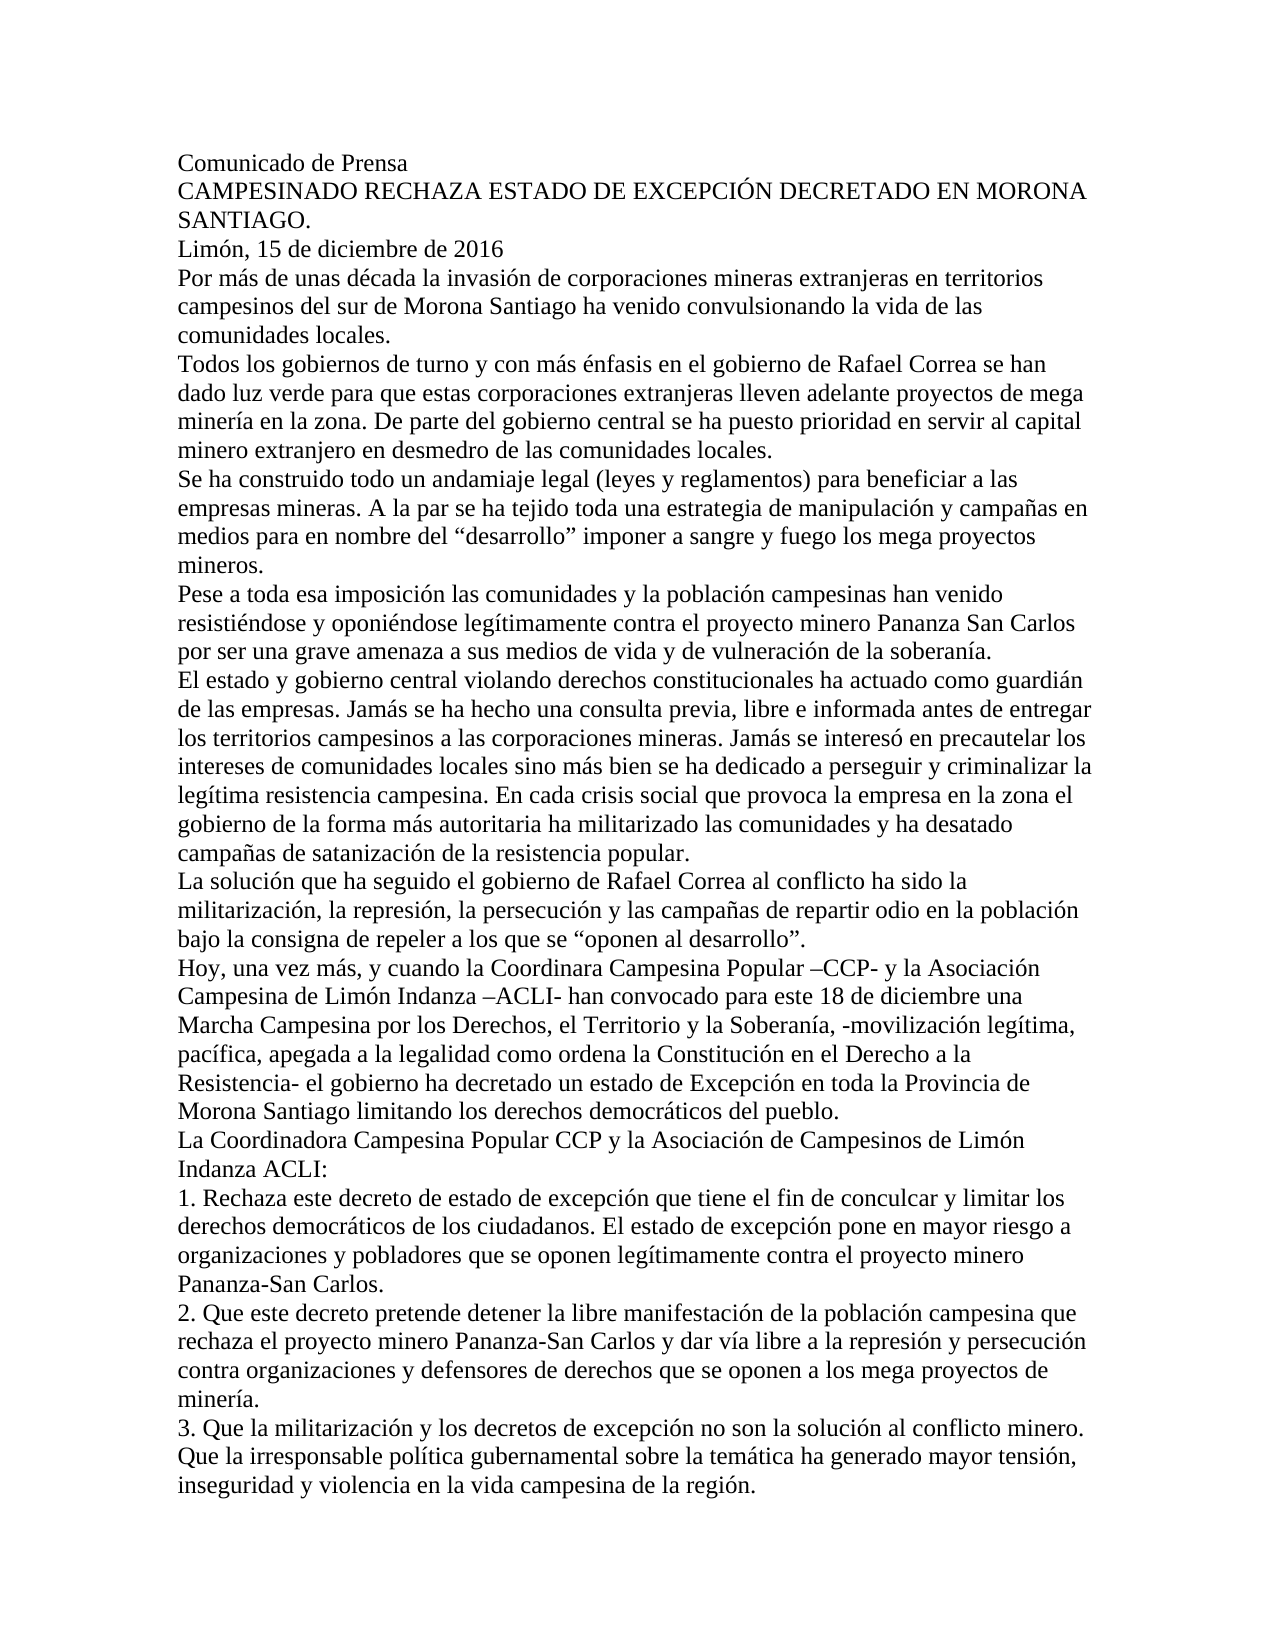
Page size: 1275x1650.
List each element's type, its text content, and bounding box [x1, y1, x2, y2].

text Por más de unas década la invasión de corporaciones mineras extranjeras en territorios campesinos del sur de Morona Santiago ha venido convulsionando la vida de las comunidades locales. [177, 263, 1098, 349]
text CAMPESINADO RECHAZA ESTADO DE EXCEPCIÓN DECRETADO EN MORONA SANTIAGO. [177, 176, 1098, 234]
text Limón, 15 de diciembre de 2016 [177, 234, 1098, 263]
text 3. Que la militarización y los decretos de excepción no son la solución al conflicto minero. Que la irresponsable política gubernamental sobre la temática ha generado mayor tensión, inseguridad y violencia en la vida campesina de la región. [177, 1413, 1098, 1499]
text Pese a toda esa imposición las comunidades y la población campesinas han venido resistiéndose y oponiéndose legítimamente contra el proyecto minero Pananza San Carlos por ser una grave amenaza a sus medios de vida y de vulneración de la soberanía. [177, 579, 1098, 665]
text Se ha construido todo un andamiaje legal (leyes y reglamentos) para beneficiar a las empresas mineras. A la par se ha tejido toda una estrategia de manipulación y campañas en medios para en nombre del “desarrollo” imponer a sangre y fuego los mega proyectos mineros. [177, 464, 1098, 579]
text 2. Que este decreto pretende detener la libre manifestación de la población campesina que rechaza el proyecto minero Pananza-San Carlos y dar vía libre a la represión y persecución contra organizaciones y defensores de derechos que se oponen a los mega proyectos de minería. [177, 1298, 1098, 1413]
text 1. Rechaza este decreto de estado de excepción que tiene el fin de conculcar y limitar los derechos democráticos de los ciudadanos. El estado de excepción pone en mayor riesgo a organizaciones y pobladores que se oponen legítimamente contra el proyecto minero Pananza-San Carlos. [177, 1183, 1098, 1298]
text Todos los gobiernos de turno y con más énfasis en el gobierno de Rafael Correa se han dado luz verde para que estas corporaciones extranjeras lleven adelante proyectos de mega minería en la zona. De parte del gobierno central se ha puesto prioridad en servir al capital minero extranjero en desmedro de las comunidades locales. [177, 349, 1098, 464]
text La solución que ha seguido el gobierno de Rafael Correa al conflicto ha sido la militarización, la represión, la persecución y las campañas de repartir odio en la población bajo la consigna de repeler a los que se “oponen al desarrollo”. [177, 866, 1098, 953]
text La Coordinadora Campesina Popular CCP y la Asociación de Campesinos de Limón Indanza ACLI: [177, 1125, 1098, 1183]
text El estado y gobierno central violando derechos constitucionales ha actuado como guardián de las empresas. Jamás se ha hecho una consulta previa, libre e informada antes de entregar los territorios campesinos a las corporaciones mineras. Jamás se interesó en precautelar los intereses de comunidades locales sino más bien se ha dedicado a perseguir y criminalizar la legítima resistencia campesina. En cada crisis social que provoca la empresa en la zona el gobierno de la forma más autoritaria ha militarizado las comunidades y ha desatado campañas de satanización de la resistencia popular. [177, 665, 1098, 866]
text Comunicado de Prensa [177, 148, 1098, 176]
text Hoy, una vez más, y cuando la Coordinara Campesina Popular –CCP- y la Asociación Campesina de Limón Indanza –ACLI- han convocado para este 18 de diciembre una Marcha Campesina por los Derechos, el Territorio y la Soberanía, -movilización legítima, pacífica, apegada a la legalidad como ordena la Constitución en el Derecho a la Resistencia- el gobierno ha decretado un estado de Excepción en toda la Provincia de Morona Santiago limitando los derechos democráticos del pueblo. [177, 953, 1098, 1125]
